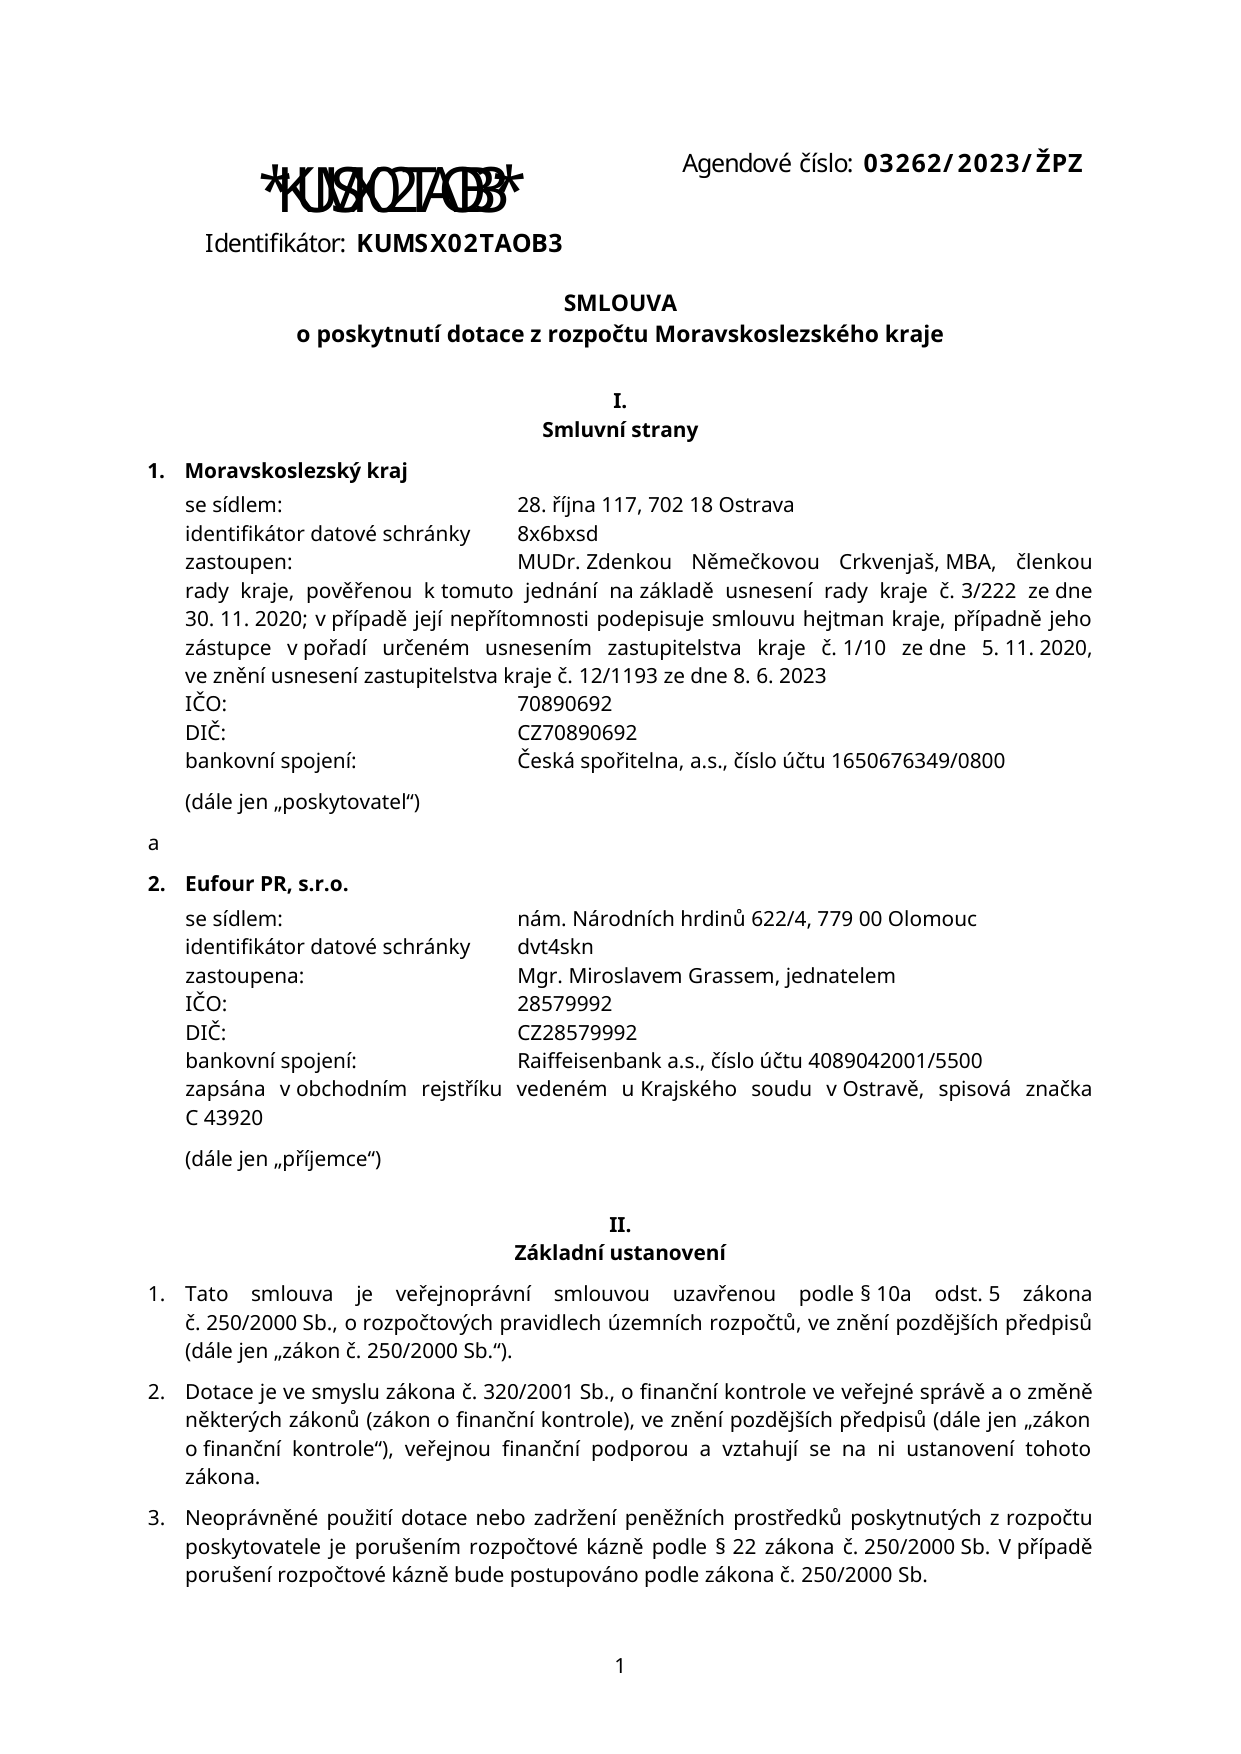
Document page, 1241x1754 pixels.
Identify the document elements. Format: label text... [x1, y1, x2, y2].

text se sídlem: 28. října 117, 702 18 Ostrava [185, 491, 1092, 519]
text zastoupena: Mgr. Miroslavem Grassem, jednatelem [185, 961, 1092, 989]
text bankovní spojení: Česká spořitelna, a.s., číslo účtu 1650676349/0800 [185, 746, 1092, 775]
subtitle Smluvní strany [148, 415, 1092, 443]
text a [148, 828, 1092, 857]
text identifikátor datové schránky 8x6bxsd [185, 519, 1092, 547]
text DIČ: CZ28579992 [185, 1018, 1092, 1046]
text (dále jen „poskytovatel“) [185, 787, 1092, 816]
text DIČ: CZ70890692 [185, 718, 1092, 746]
text II. [148, 1210, 1092, 1238]
text 2. Eufour PR, s.r.o. [148, 869, 1092, 898]
list Tato smlouva je veřejnoprávní smlouvou uzavřenou podle § 10a odst. 5 zákona č. 250/2000 Sb., o rozpočtových pravidlech územních rozpočtů, ve znění pozdějších předpisů (dále jen „zákon č. 250/2000 Sb.“). [148, 1279, 1092, 1364]
text zapsána v obchodním rejstříku vedeném u Krajského soudu v Ostravě, spisová značka C 43920 [185, 1074, 1092, 1131]
text IČO: 28579992 [185, 989, 1092, 1018]
text se sídlem: nám. Národních hrdinů 622/4, 779 00 Olomouc [185, 904, 1092, 932]
text I. [148, 386, 1092, 415]
text IČO: 70890692 [185, 689, 1092, 718]
text (dále jen „příjemce“) [185, 1144, 1092, 1172]
text identifikátor datové schránky dvt4skn [185, 932, 1092, 961]
text bankovní spojení: Raiffeisenbank a.s., číslo účtu 4089042001/5500 [185, 1046, 1092, 1074]
list Neoprávněné použití dotace nebo zadržení peněžních prostředků poskytnutých z rozpočtu poskytovatele je porušením rozpočtové kázně podle § 22 zákona č. 250/2000 Sb. V případě porušení rozpočtové kázně bude postupováno podle zákona č. 250/2000 Sb. [148, 1503, 1092, 1589]
subtitle Moravskoslezský kraj [147, 456, 1092, 484]
list Dotace je ve smyslu zákona č. 320/2001 Sb., o finanční kontrole ve veřejné správě a o změně některých zákonů (zákon o finanční kontrole), ve znění pozdějších předpisů (dále jen „zákon o finanční kontrole“), veřejnou finanční podporou a vztahují se na ni ustanovení tohoto zákona. [148, 1377, 1092, 1491]
text o poskytnutí dotace z rozpočtu Moravskoslezského kraje [148, 318, 1092, 349]
text Základní ustanovení [148, 1238, 1092, 1267]
title SMLOUVA [148, 286, 1092, 318]
text zastoupen: MUDr. Zdenkou Němečkovou Crkvenjaš, MBA, členkou rady kraje, pověřenou k tomuto jednání na základě usnesení rady kraje č. 3/222 ze dne 30. 11. 2020; v případě její nepřítomnosti podepisuje smlouvu hejtman kraje, případně jeho zástupce v pořadí určeném usnesením zastupitelstva kraje č. 1/10 ze dne 5. 11. 2020, ve znění usnesení zastupitelstva kraje č. 12/1193 ze dne 8. 6. 2023 [185, 547, 1092, 689]
